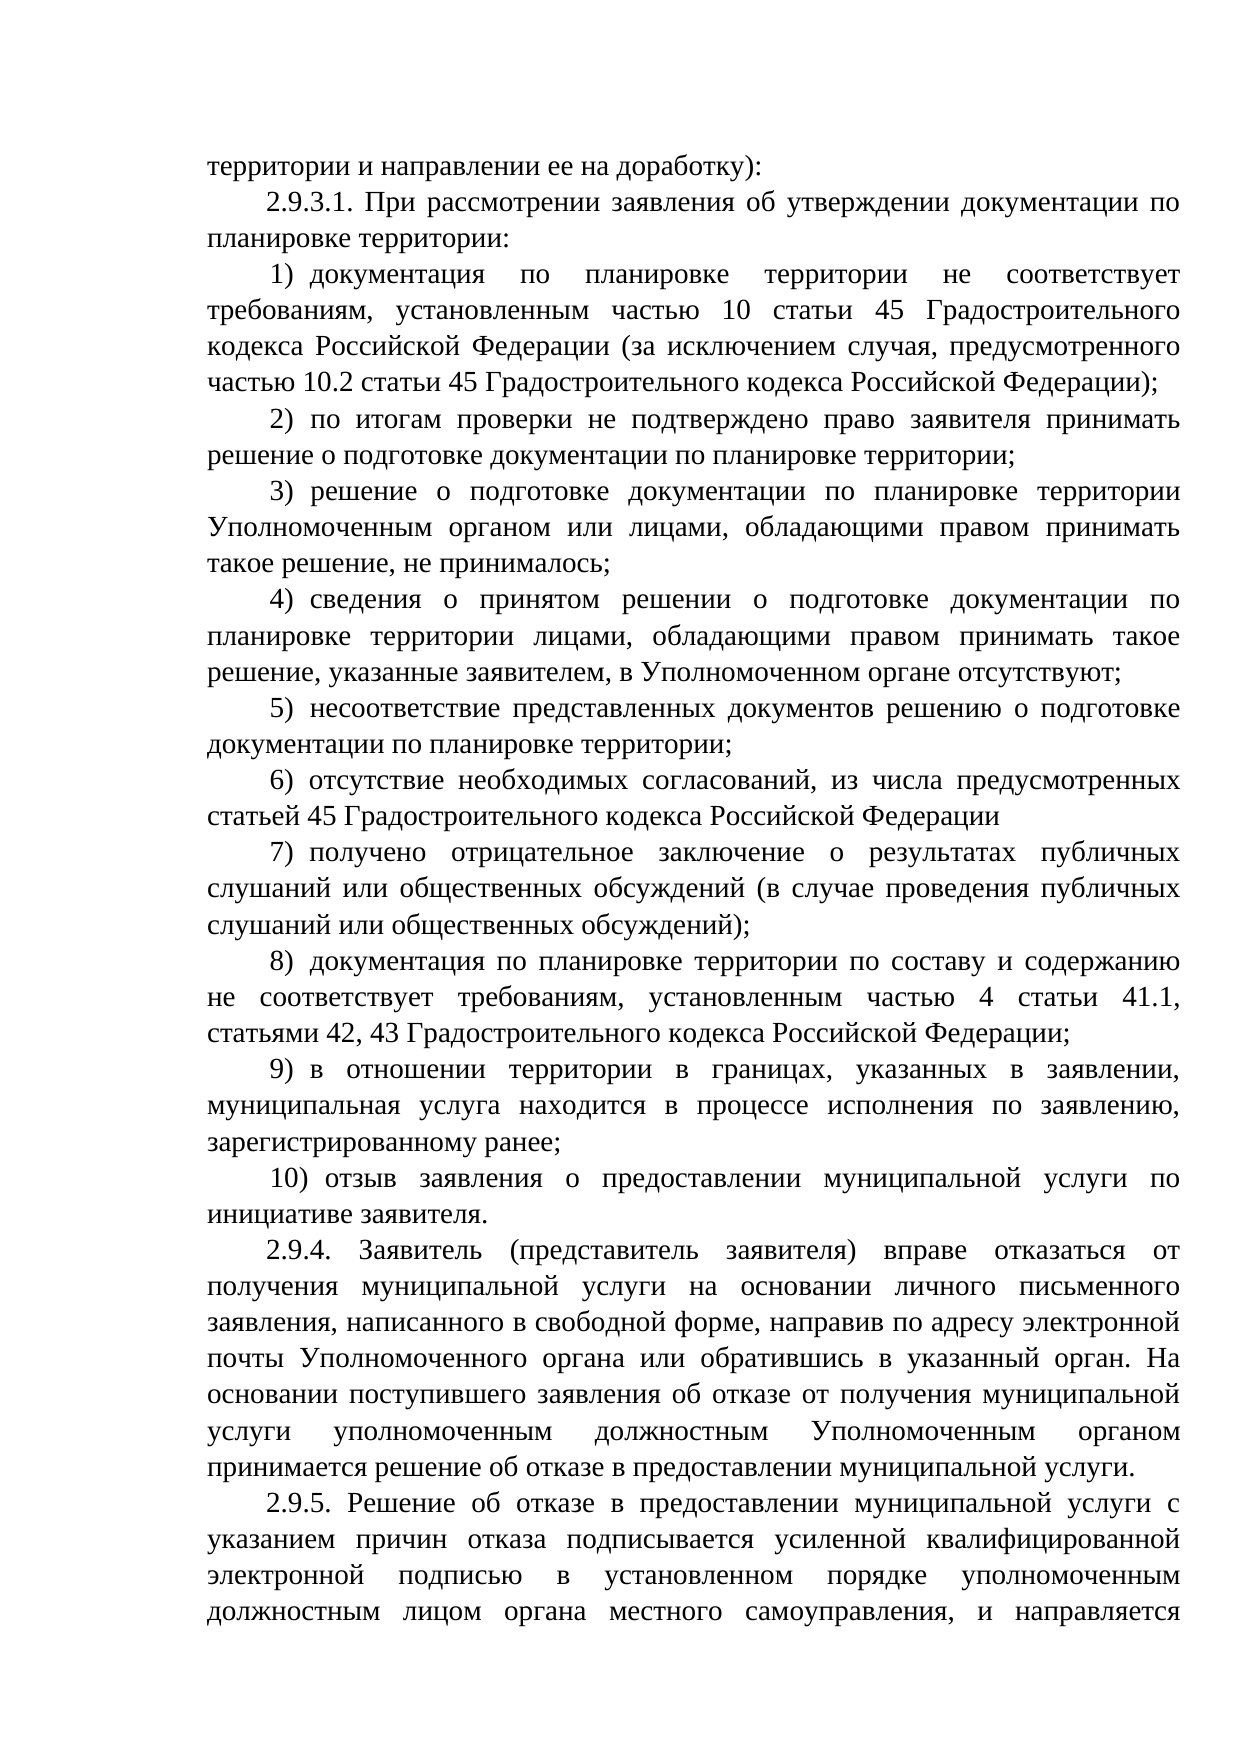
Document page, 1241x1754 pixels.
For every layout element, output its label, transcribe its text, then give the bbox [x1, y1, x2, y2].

text 2.9.3.1. При рассмотрении заявления об утверждении документации по планировке территории: [207, 184, 1181, 253]
text 2.9.4. Заявитель (представитель заявителя) вправе отказаться от получения муниципальной услуги на основании личного письменного заявления, написанного в свободной форме, направив по адресу электронной почты Уполномоченного органа или обратившись в указанный орган. На основании поступившего заявления об отказе от получения муниципальной услуги уполномоченным должностным Уполномоченным органом принимается решение об отказе в предоставлении муниципальной услуги. [207, 1232, 1181, 1482]
list сведения о принятом решении о подготовке документации по планировке территории лицами, обладающими правом принимать такое решение, указанные заявителем, в Уполномоченном органе отсутствуют; [207, 581, 1181, 687]
list по итогам проверки не подтверждено право заявителя принимать решение о подготовке документации по планировке территории; [207, 401, 1181, 470]
list отзыв заявления о предоставлении муниципальной услуги по инициативе заявителя. [207, 1160, 1181, 1229]
list несоответствие представленных документов решению о подготовке документации по планировке территории; [207, 690, 1181, 759]
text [207, 1485, 1181, 1627]
list документация по планировке территории по составу и содержанию не соответствует требованиям, установленным частью 4 статьи 41.1, статьями 42, 43 Градостроительного кодекса Российской Федерации; [207, 943, 1181, 1049]
list отсутствие необходимых согласований, из числа предусмотренных статьей 45 Градостроительного кодекса Российской Федерации [207, 762, 1181, 832]
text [207, 148, 1181, 181]
list в отношении территории в границах, указанных в заявлении, муниципальная услуга находится в процессе исполнения по заявлению, зарегистрированному ранее; [207, 1051, 1181, 1157]
list документация по планировке территории не соответствует требованиям, установленным частью 10 статьи 45 Градостроительного кодекса Российской Федерации (за исключением случая, предусмотренного частью 10.2 статьи 45 Градостроительного кодекса Российской Федерации); [207, 256, 1181, 398]
list получено отрицательное заключение о результатах публичных слушаний или общественных обсуждений (в случае проведения публичных слушаний или общественных обсуждений); [207, 834, 1181, 940]
list решение о подготовке документации по планировке территории Уполномоченным органом или лицами, обладающими правом принимать такое решение, не принималось; [207, 473, 1181, 579]
